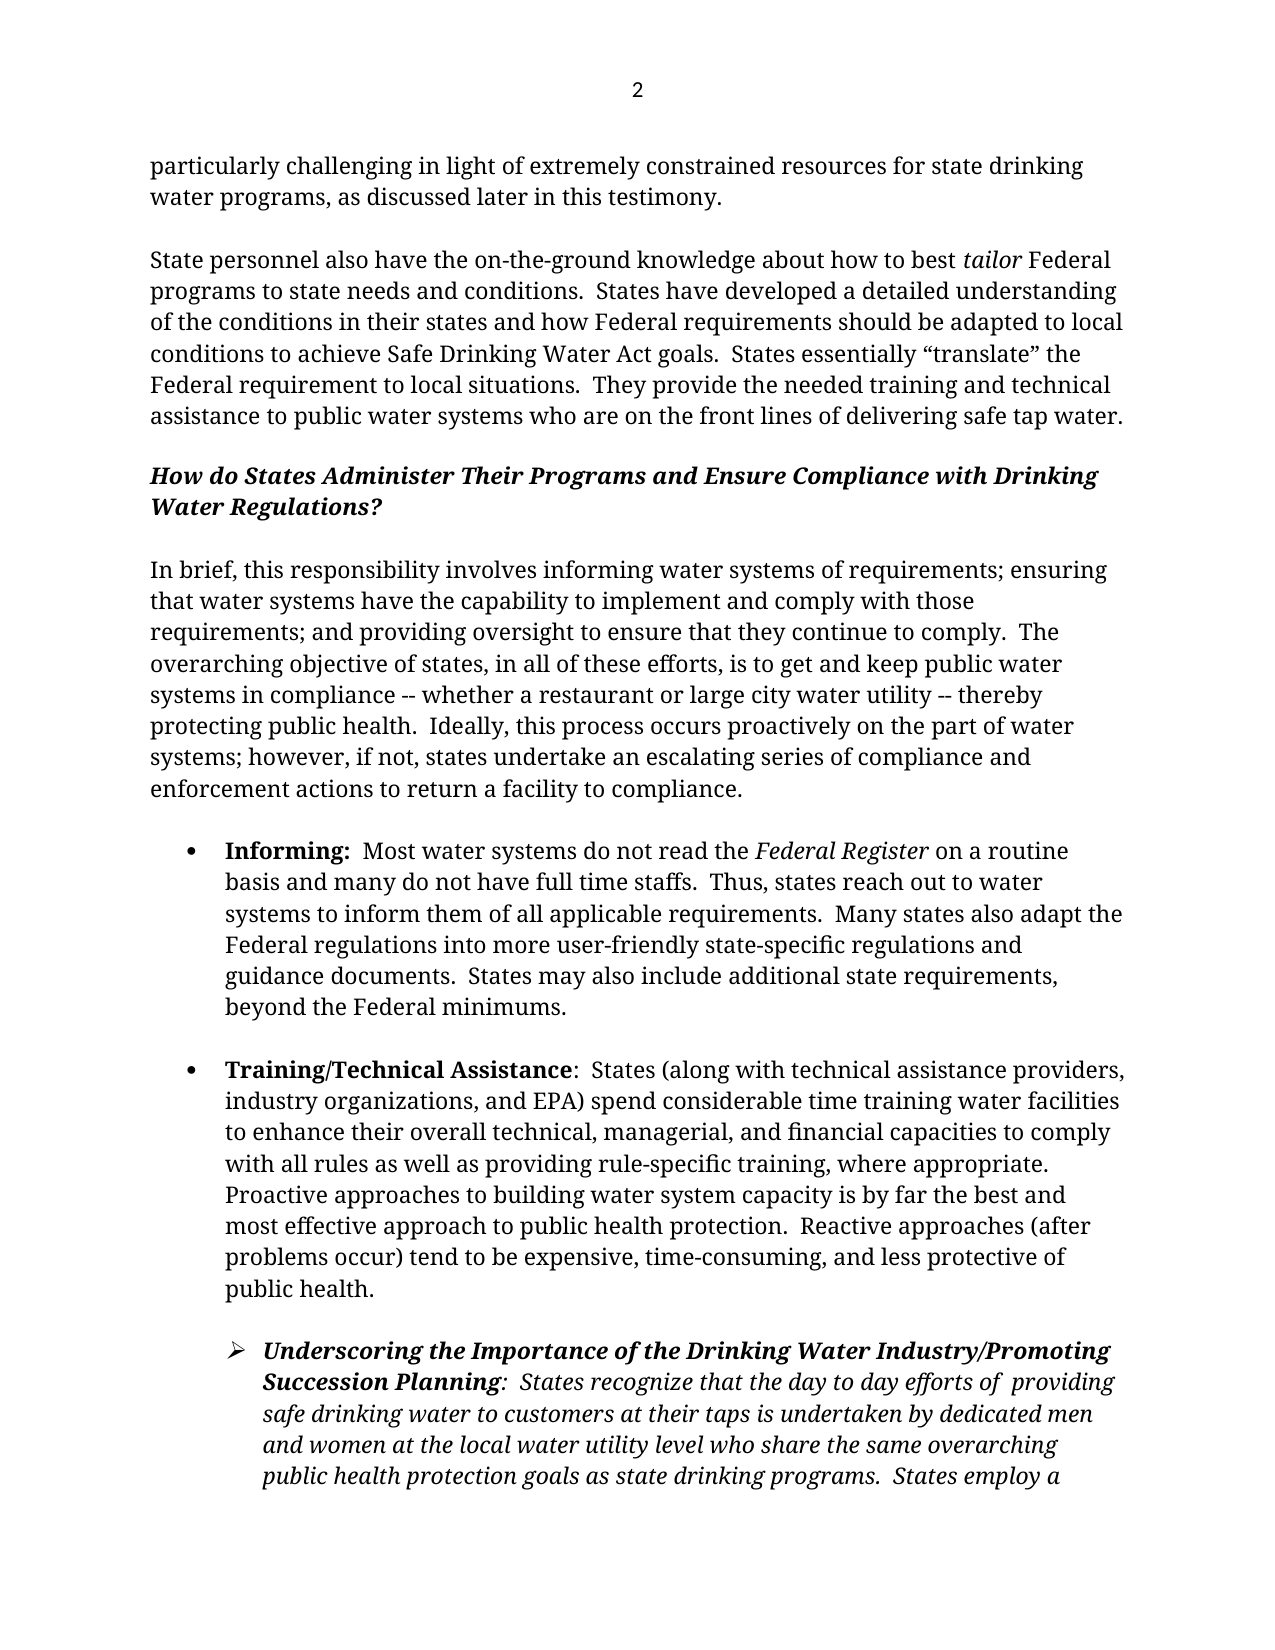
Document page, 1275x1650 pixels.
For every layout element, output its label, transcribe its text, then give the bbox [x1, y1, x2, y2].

text State personnel also have the on-the-ground knowledge about how to best tailor Federal programs to state needs and conditions. States have developed a detailed understanding of the conditions in their states and how Federal requirements should be adapted to local conditions to achieve Safe Drinking Water Act goals. States essentially “translate” the Federal requirement to local situations. They provide the needed training and technical assistance to public water systems who are on the front lines of delivering safe tap water. [150, 244, 1125, 431]
list Informing: Most water systems do not read the Federal Register on a routine basis and many do not have full time staffs. Thus, states reach out to water systems to inform them of all applicable requirements. Many states also adapt the Federal regulations into more user-friendly state-specific regulations and guidance documents. States may also include additional state requirements, beyond the Federal minimums. [187, 835, 1125, 1022]
text In brief, this responsibility involves informing water systems of requirements; ensuring that water systems have the capability to implement and comply with those requirements; and providing oversight to ensure that they continue to comply. The overarching objective of states, in all of these efforts, is to get and keep public water systems in compliance -- whether a restaurant or large city water utility -- thereby protecting public health. Ideally, this process occurs proactively on the part of water systems; however, if not, states undertake an escalating series of compliance and enforcement actions to return a facility to compliance. [150, 554, 1125, 804]
text How do States Administer Their Programs and Ensure Compliance with Drinking Water Regulations? [150, 460, 1125, 522]
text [150, 150, 1125, 212]
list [225, 1335, 1125, 1491]
list Training/Technical Assistance: States (along with technical assistance providers, industry organizations, and EPA) spend considerable time training water facilities to enhance their overall technical, managerial, and financial capacities to comply with all rules as well as providing rule-specific training, where appropriate. Proactive approaches to building water system capacity is by far the best and most effective approach to public health protection. Reactive approaches (after problems occur) tend to be expensive, time-consuming, and less protective of public health. [187, 1054, 1125, 1304]
